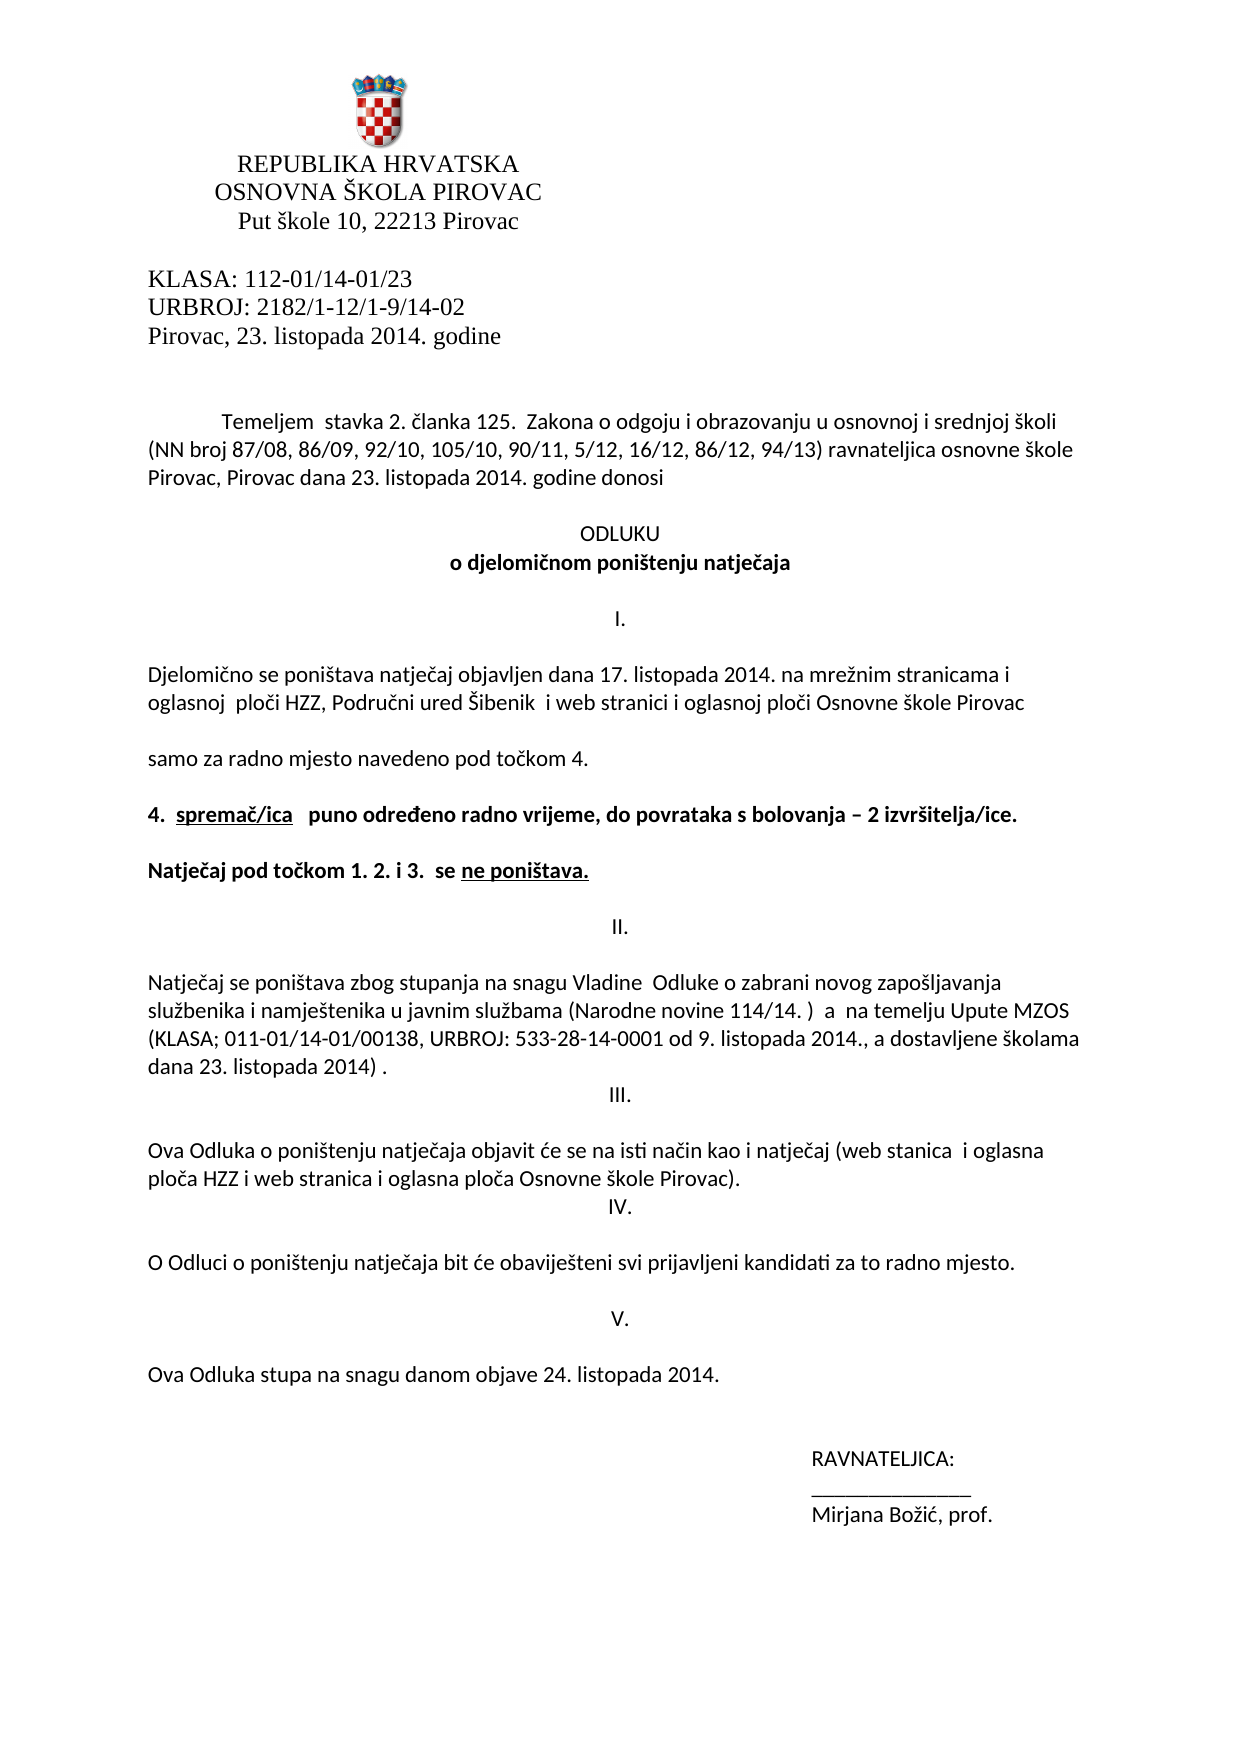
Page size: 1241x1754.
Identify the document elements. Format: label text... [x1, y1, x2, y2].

text Temeljem stavka 2. članka 125. Zakona o odgoju i obrazovanju u osnovnoj i srednjoj školi (NN broj 87/08, 86/09, 92/10, 105/10, 90/11, 5/12, 16/12, 86/12, 94/13) ravnateljica osnovne škole Pirovac, Pirovac dana 23. listopada 2014. godine donosi [148, 407, 1093, 492]
text KLASA: 112-01/14-01/23 [148, 264, 1093, 292]
picture [348, 73, 409, 149]
text URBROJ: 2182/1-12/1-9/14-02 [148, 292, 1093, 321]
text V. [148, 1304, 1093, 1332]
text Djelomično se poništava natječaj objavljen dana 17. listopada 2014. na mrežnim stranicama i oglasnoj ploči HZZ, Područni ured Šibenik i web stranici i oglasnoj ploči Osnovne škole Pirovac [148, 660, 1093, 716]
text IV. [148, 1192, 1093, 1220]
text Natječaj se poništava zbog stupanja na snagu Vladine Odluke o zabrani novog zapošljavanja službenika i namještenika u javnim službama (Narodne novine 114/14. ) a na temelju Upute MZOS (KLASA; 011-01/14-01/00138, URBROJ: 533-28-14-0001 od 9. listopada 2014., a dostavljene školama dana 23. listopada 2014) . [148, 968, 1093, 1080]
text o djelomičnom poništenju natječaja [148, 548, 1093, 576]
text Natječaj pod točkom 1. 2. i 3. se ne poništava. [148, 856, 1093, 884]
text O Odluci o poništenju natječaja bit će obaviješteni svi prijavljeni kandidati za to radno mjesto. [148, 1248, 1093, 1276]
text 4. spremač/ica puno određeno radno vrijeme, do povrataka s bolovanja – 2 izvršitelja/ice. [148, 800, 1093, 828]
text I. [148, 604, 1093, 632]
text ODLUKU [148, 519, 1093, 548]
text Ova Odluka stupa na snagu danom objave 24. listopada 2014. [148, 1360, 1093, 1388]
text III. [148, 1080, 1093, 1108]
text Pirovac, 23. listopada 2014. godine [148, 321, 1107, 350]
text RAVNATELJICA: [738, 1444, 1093, 1472]
text ______________ [148, 1472, 1093, 1500]
text Ova Odluka o poništenju natječaja objavit će se na isti način kao i natječaj (web stanica i oglasna ploča HZZ i web stranica i oglasna ploča Osnovne škole Pirovac). [148, 1136, 1093, 1192]
text II. [148, 912, 1093, 940]
text Mirjana Božić, prof. [148, 1500, 1093, 1528]
text samo za radno mjesto navedeno pod točkom 4. [148, 744, 1093, 772]
